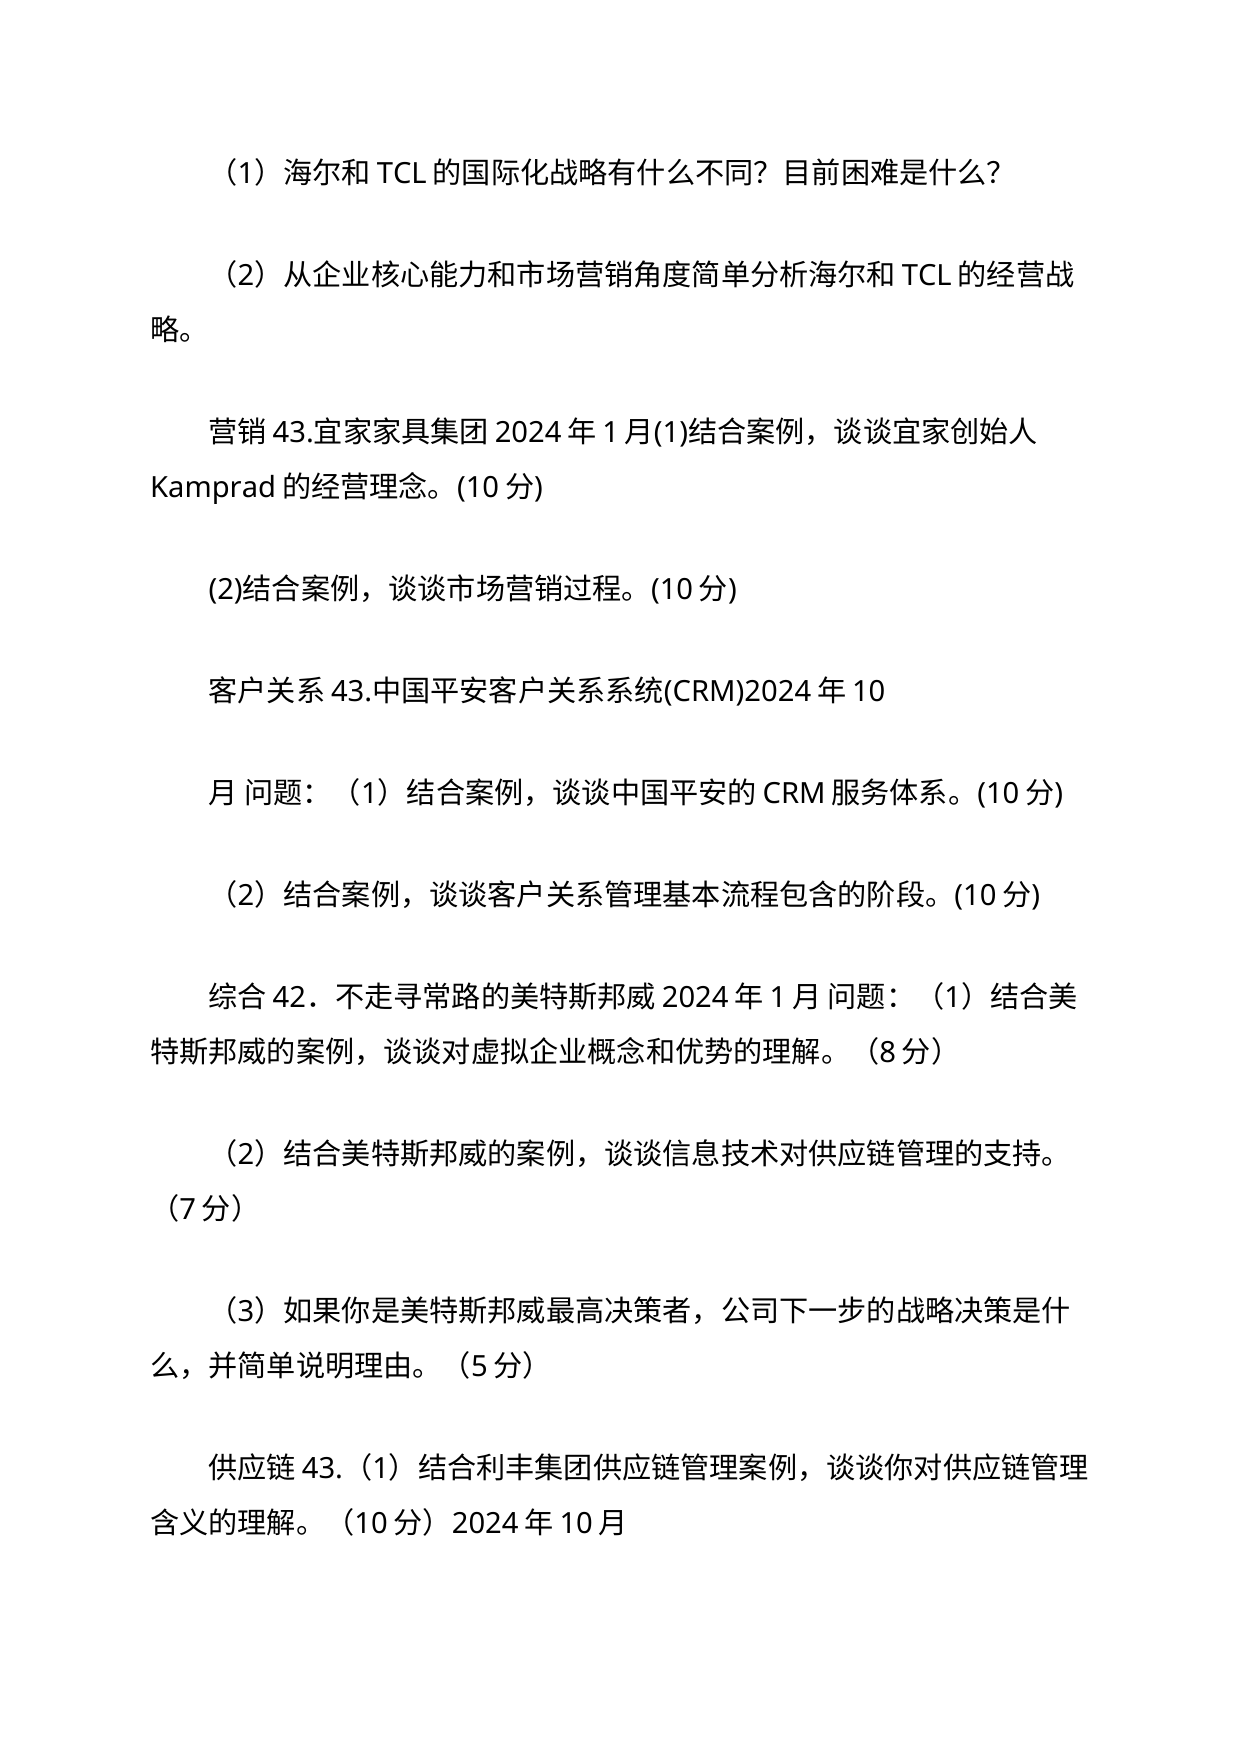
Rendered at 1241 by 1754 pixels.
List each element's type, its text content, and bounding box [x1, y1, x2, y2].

text 客户关系43.中国平安客户关系系统(CRM)2024年10 [150, 668, 1090, 710]
text （1）海尔和TCL的国际化战略有什么不同？目前困难是什么？ [150, 150, 1090, 192]
text 供应链43.（1）结合利丰集团供应链管理案例，谈谈你对供应链管理含义的理解。（10分）2024年10月 [150, 1444, 1090, 1542]
text 月 问题：（1）结合案例，谈谈中国平安的CRM服务体系。(10分) [150, 770, 1090, 812]
text 综合42．不走寻常路的美特斯邦威2024年1月 问题：（1）结合美特斯邦威的案例，谈谈对虚拟企业概念和优势的理解。（8分） [150, 974, 1090, 1071]
text (2)结合案例，谈谈市场营销过程。(10分) [150, 566, 1090, 608]
text （2）从企业核心能力和市场营销角度简单分析海尔和TCL的经营战略。 [150, 252, 1090, 349]
text （2）结合美特斯邦威的案例，谈谈信息技术对供应链管理的支持。（7分） [150, 1131, 1090, 1228]
text 营销43.宜家家具集团2024年1月(1)结合案例，谈谈宜家创始人Kamprad的经营理念。(10分) [150, 409, 1090, 506]
text （2）结合案例，谈谈客户关系管理基本流程包含的阶段。(10分) [150, 872, 1090, 914]
text （3）如果你是美特斯邦威最高决策者，公司下一步的战略决策是什么，并简单说明理由。（5分） [150, 1288, 1090, 1385]
